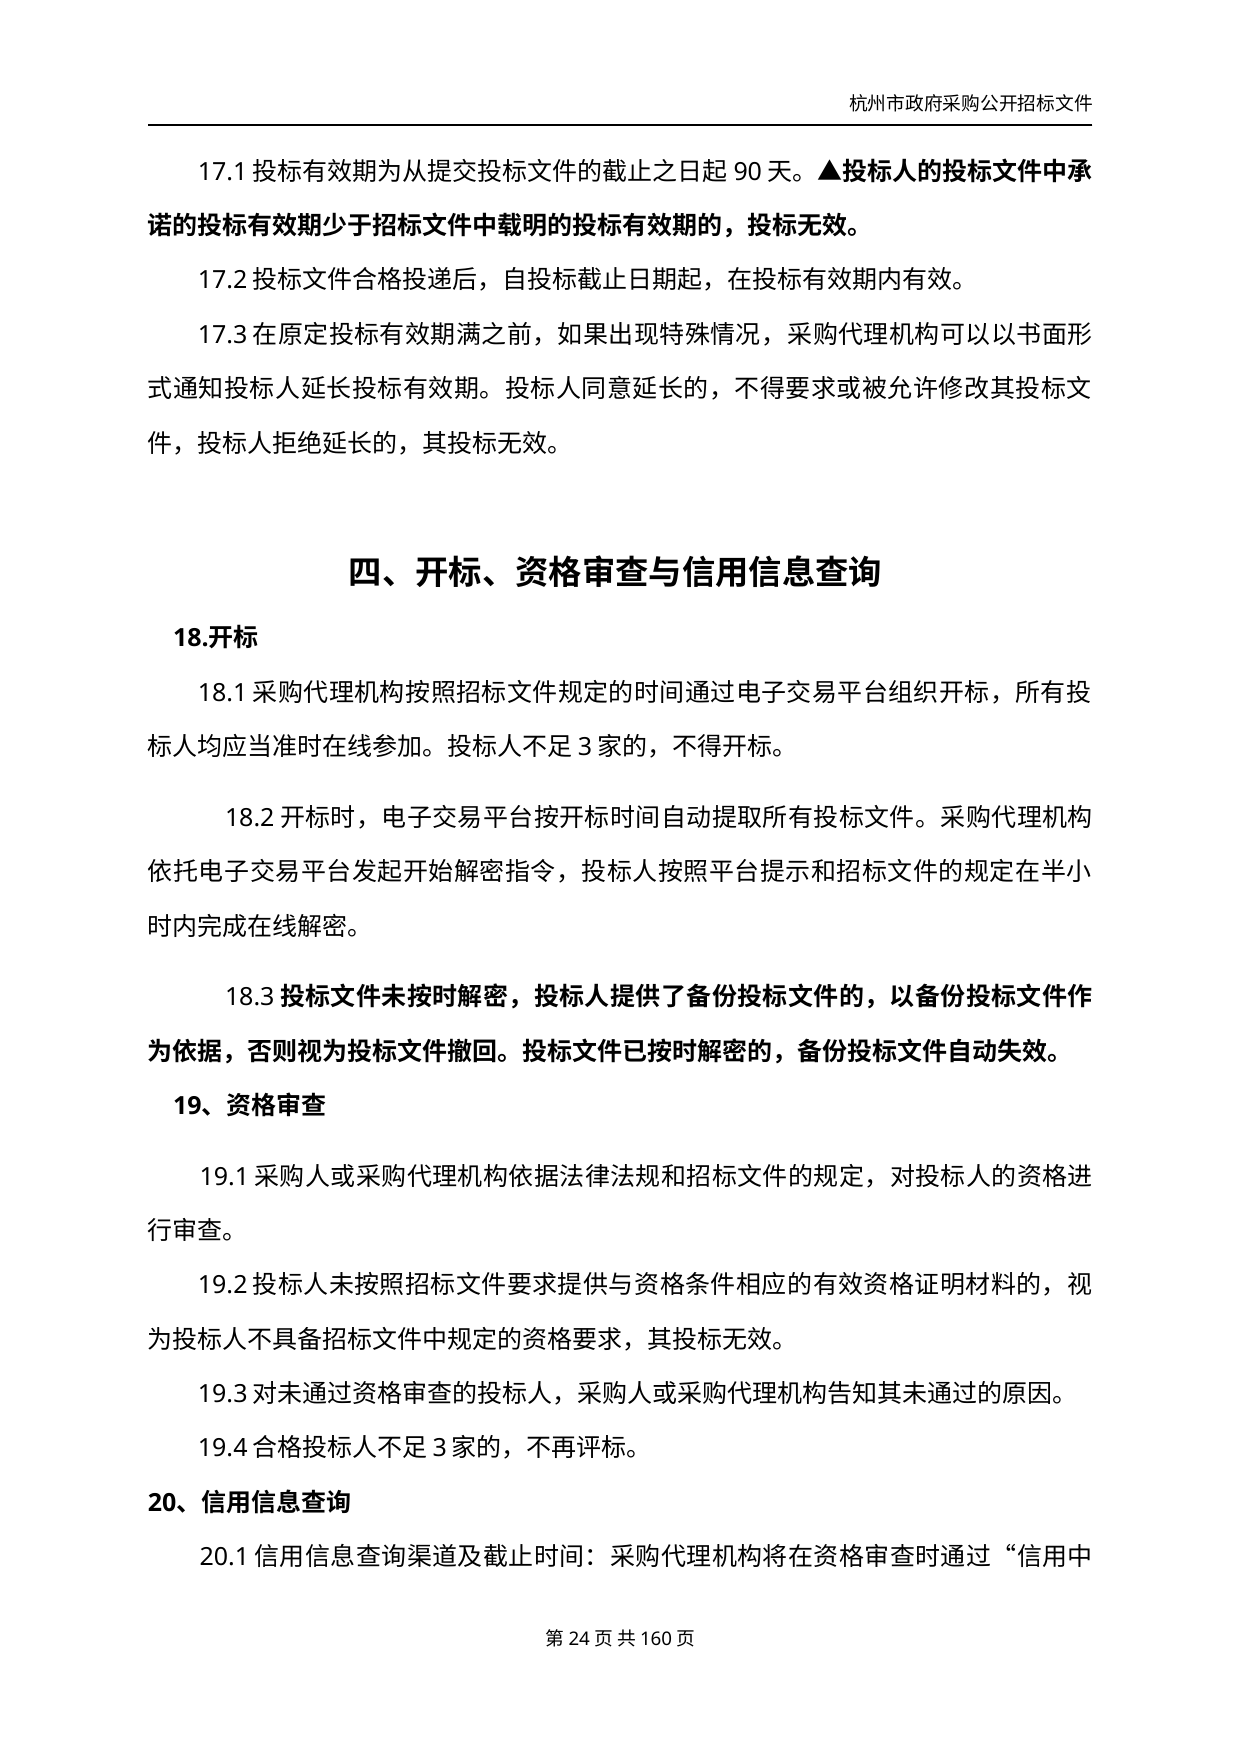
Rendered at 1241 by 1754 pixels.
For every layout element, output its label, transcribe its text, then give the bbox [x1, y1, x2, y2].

text 18.开标 [148, 618, 1092, 654]
text 17.3在原定投标有效期满之前，如果出现特殊情况，采购代理机构可以以书面形式通知投标人延长投标有效期。投标人同意延长的，不得要求或被允许修改其投标文件，投标人拒绝延长的，其投标无效。 [148, 314, 1092, 459]
text 17.1投标有效期为从提交投标文件的截止之日起90天。▲投标人的投标文件中承诺的投标有效期少于招标文件中载明的投标有效期的，投标无效。 [148, 151, 1092, 242]
text 19.3对未通过资格审查的投标人，采购人或采购代理机构告知其未通过的原因。 [148, 1373, 1092, 1410]
text 19.2投标人未按照招标文件要求提供与资格条件相应的有效资格证明材料的，视为投标人不具备招标文件中规定的资格要求，其投标无效。 [148, 1265, 1092, 1355]
text 20、信用信息查询 [148, 1482, 1092, 1518]
text 四、开标、资格审查与信用信息查询 [148, 546, 1092, 594]
text 18.2开标时，电子交易平台按开标时间自动提取所有投标文件。采购代理机构依托电子交易平台发起开始解密指令，投标人按照平台提示和招标文件的规定在半小时内完成在线解密。 [148, 797, 1092, 942]
text 19、资格审查 [148, 1085, 1092, 1122]
text 17.2投标文件合格投递后，自投标截止日期起，在投标有效期内有效。 [148, 260, 1092, 296]
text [148, 1537, 1092, 1573]
text 19.4合格投标人不足3家的，不再评标。 [148, 1428, 1092, 1464]
text 19.1采购人或采购代理机构依据法律法规和招标文件的规定，对投标人的资格进行审查。 [148, 1156, 1092, 1247]
text 18.1采购代理机构按照招标文件规定的时间通过电子交易平台组织开标，所有投标人均应当准时在线参加。投标人不足3家的，不得开标。 [148, 672, 1092, 763]
text 18.3投标文件未按时解密，投标人提供了备份投标文件的，以备份投标文件作为依据，否则视为投标文件撤回。投标文件已按时解密的，备份投标文件自动失效。 [148, 977, 1092, 1067]
